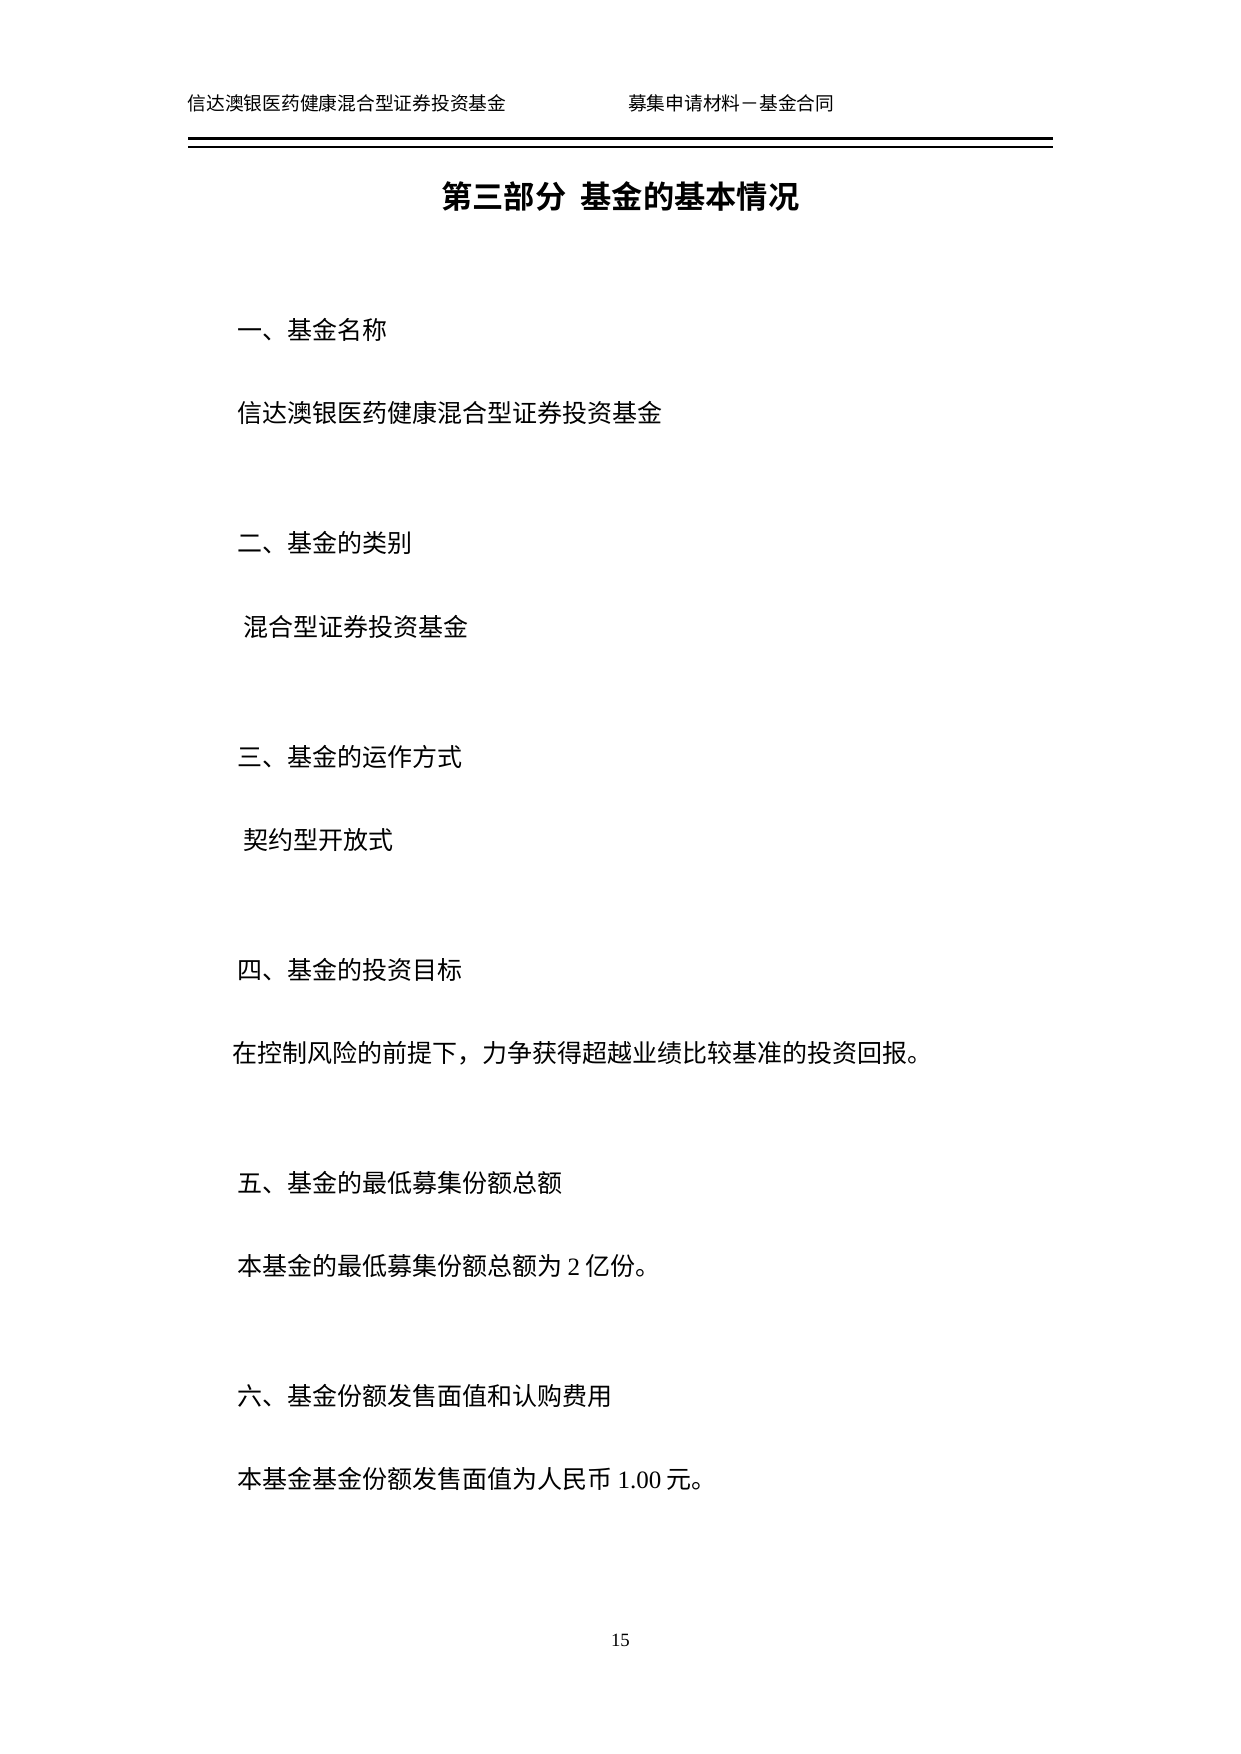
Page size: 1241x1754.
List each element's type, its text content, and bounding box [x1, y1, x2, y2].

text 本基金基金份额发售面值为人民币1.00元。 [187, 1445, 1053, 1510]
text 契约型开放式 [244, 806, 1053, 871]
text 信达澳银医药健康混合型证券投资基金 [187, 379, 1053, 444]
text 在控制风险的前提下，力争获得超越业绩比较基准的投资回报。 [187, 1019, 1053, 1084]
text 二、基金的类别 [187, 509, 1053, 574]
text 本基金的最低募集份额总额为2亿份。 [187, 1232, 1053, 1297]
text 三、基金的运作方式 [187, 723, 1053, 788]
text 混合型证券投资基金 [244, 593, 1053, 658]
text 五、基金的最低募集份额总额 [187, 1149, 1053, 1214]
text 一、基金名称 [187, 296, 1053, 361]
text 四、基金的投资目标 [187, 936, 1053, 1001]
subtitle 第三部分 基金的基本情况 [187, 162, 1053, 227]
text 六、基金份额发售面值和认购费用 [187, 1362, 1053, 1427]
